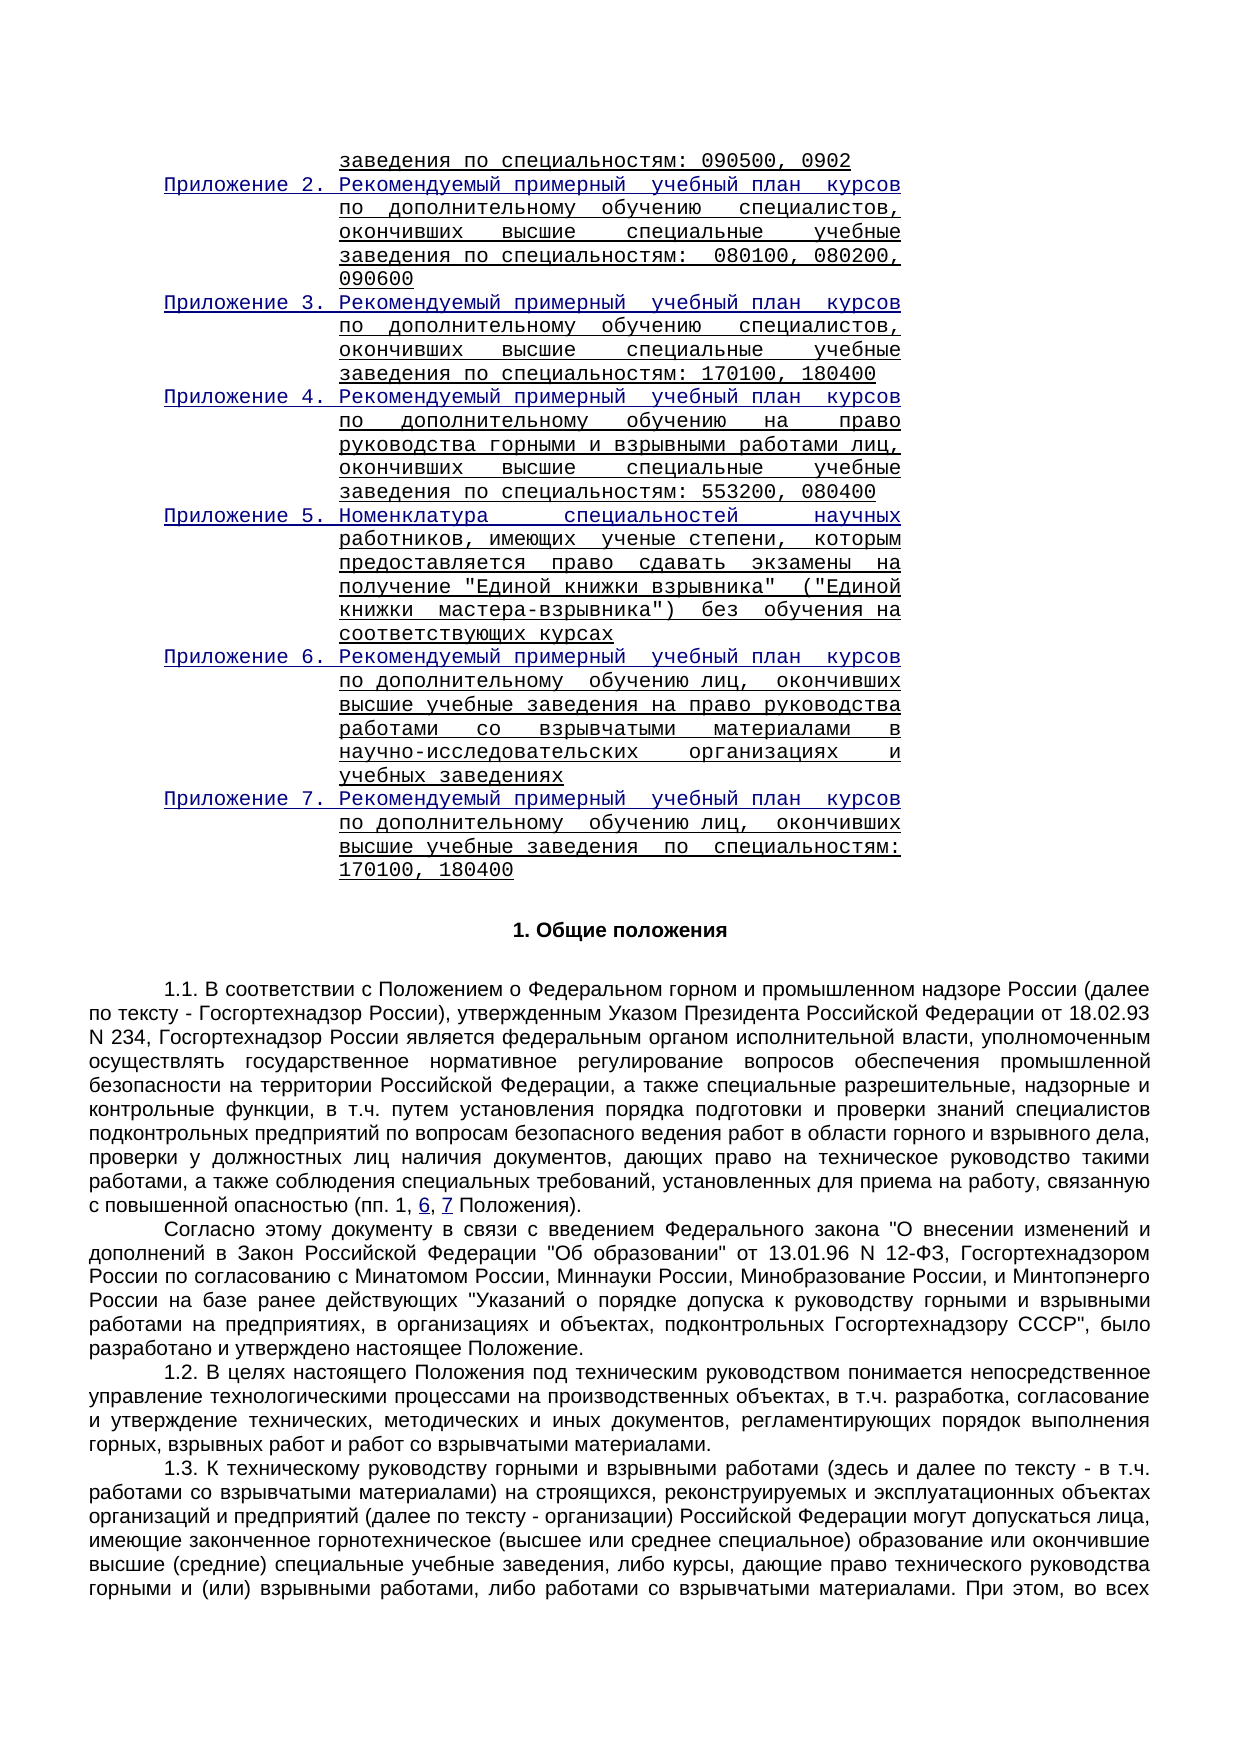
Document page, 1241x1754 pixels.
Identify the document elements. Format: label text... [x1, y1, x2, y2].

text Согласно этому документу в связи с введением Федерального закона "О внесении изменений и дополнений в Закон Российской Федерации "Об образовании" от 13.01.96 N 12-ФЗ, Госгортехнадзором России по согласованию с Минатомом России, Миннауки России, Минобразование России, и Минтопэнерго России на базе ранее действующих "Указаний о порядке допуска к руководству горными и взрывными работами на предприятиях, в организациях и объектах, подконтрольных Госгортехнадзору СССР", было разработано и утверждено настоящее Положение. [88, 1216, 1152, 1360]
text заведения по специальностям: 090500, 0902 [88, 150, 1152, 174]
text заведения по специальностям: 080100, 080200, [88, 244, 1152, 268]
text 090600 [88, 268, 1152, 292]
text 1.2. В целях настоящего Положения под техническим руководством понимается непосредственное управление технологическими процессами на производственных объектах, в т.ч. разработка, согласование и утверждение технических, методических и иных документов, регламентирующих порядок выполнения горных, взрывных работ и работ со взрывчатыми материалами. [88, 1360, 1152, 1456]
text Приложение 3. Рекомендуемый примерный учебный план курсов [88, 292, 1152, 316]
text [88, 197, 1152, 221]
text Приложение 6. Рекомендуемый примерный учебный план курсов [88, 647, 1152, 670]
text заведения по специальностям: 170100, 180400 [88, 363, 1152, 386]
text руководства горными и взрывными работами лиц, [88, 434, 1152, 457]
text окончивших высшие специальные учебные [88, 457, 1152, 481]
text 1.1. В соответствии с Положением о Федеральном горном и промышленном надзоре России (далее по тексту - Госгортехнадзор России), утвержденным Указом Президента Российской Федерации от 18.02.93 N 234, Госгортехнадзор России является федеральным органом исполнительной власти, уполномоченным осуществлять государственное нормативное регулирование вопросов обеспечения промышленной безопасности на территории Российской Федерации, а также специальные разрешительные, надзорные и контрольные функции, в т.ч. путем установления порядка подготовки и проверки знаний специалистов подконтрольных предприятий по вопросам безопасного ведения работ в области горного и взрывного дела, проверки у должностных лиц наличия документов, дающих право на техническое руководство такими работами, а также соблюдения специальных требований, установленных для приема на работу, связанную с повышенной опасностью (пп. 1, 6, 7 Положения). [88, 977, 1152, 1216]
text Приложение 4. Рекомендуемый примерный учебный план курсов [88, 386, 1152, 410]
text заведения по специальностям: 553200, 080400 [88, 481, 1152, 505]
text Приложение 5. Номенклатура специальностей научных [88, 505, 1152, 528]
text получение "Единой книжки взрывника" ("Единой [88, 576, 1152, 599]
text по дополнительному обучению лиц, окончивших [88, 812, 1152, 836]
text научно-исследовательских организациях и [88, 741, 1152, 765]
text по дополнительному обучению на право [88, 410, 1152, 434]
text учебных заведениях [88, 765, 1152, 788]
text 170100, 180400 [88, 859, 1152, 883]
text работами со взрывчатыми материалами в [88, 717, 1152, 741]
text работников, имеющих ученые степени, которым [88, 528, 1152, 552]
text окончивших высшие специальные учебные [88, 339, 1152, 363]
text предоставляется право сдавать экзамены на [88, 552, 1152, 576]
text по дополнительному обучению специалистов, [88, 316, 1152, 339]
text высшие учебные заведения на право руководства [88, 694, 1152, 717]
text Приложение 2. Рекомендуемый примерный учебный план курсов [88, 174, 1152, 197]
list 1. Общие положения [88, 918, 1152, 942]
text по дополнительному обучению лиц, окончивших [88, 670, 1152, 694]
text высшие учебные заведения по специальностям: [88, 836, 1152, 859]
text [88, 1456, 1152, 1600]
text книжки мастера-взрывника") без обучения на [88, 599, 1152, 623]
text соответствующих курсах [88, 623, 1152, 647]
text окончивших высшие специальные учебные [88, 221, 1152, 244]
text Приложение 7. Рекомендуемый примерный учебный план курсов [88, 788, 1152, 812]
